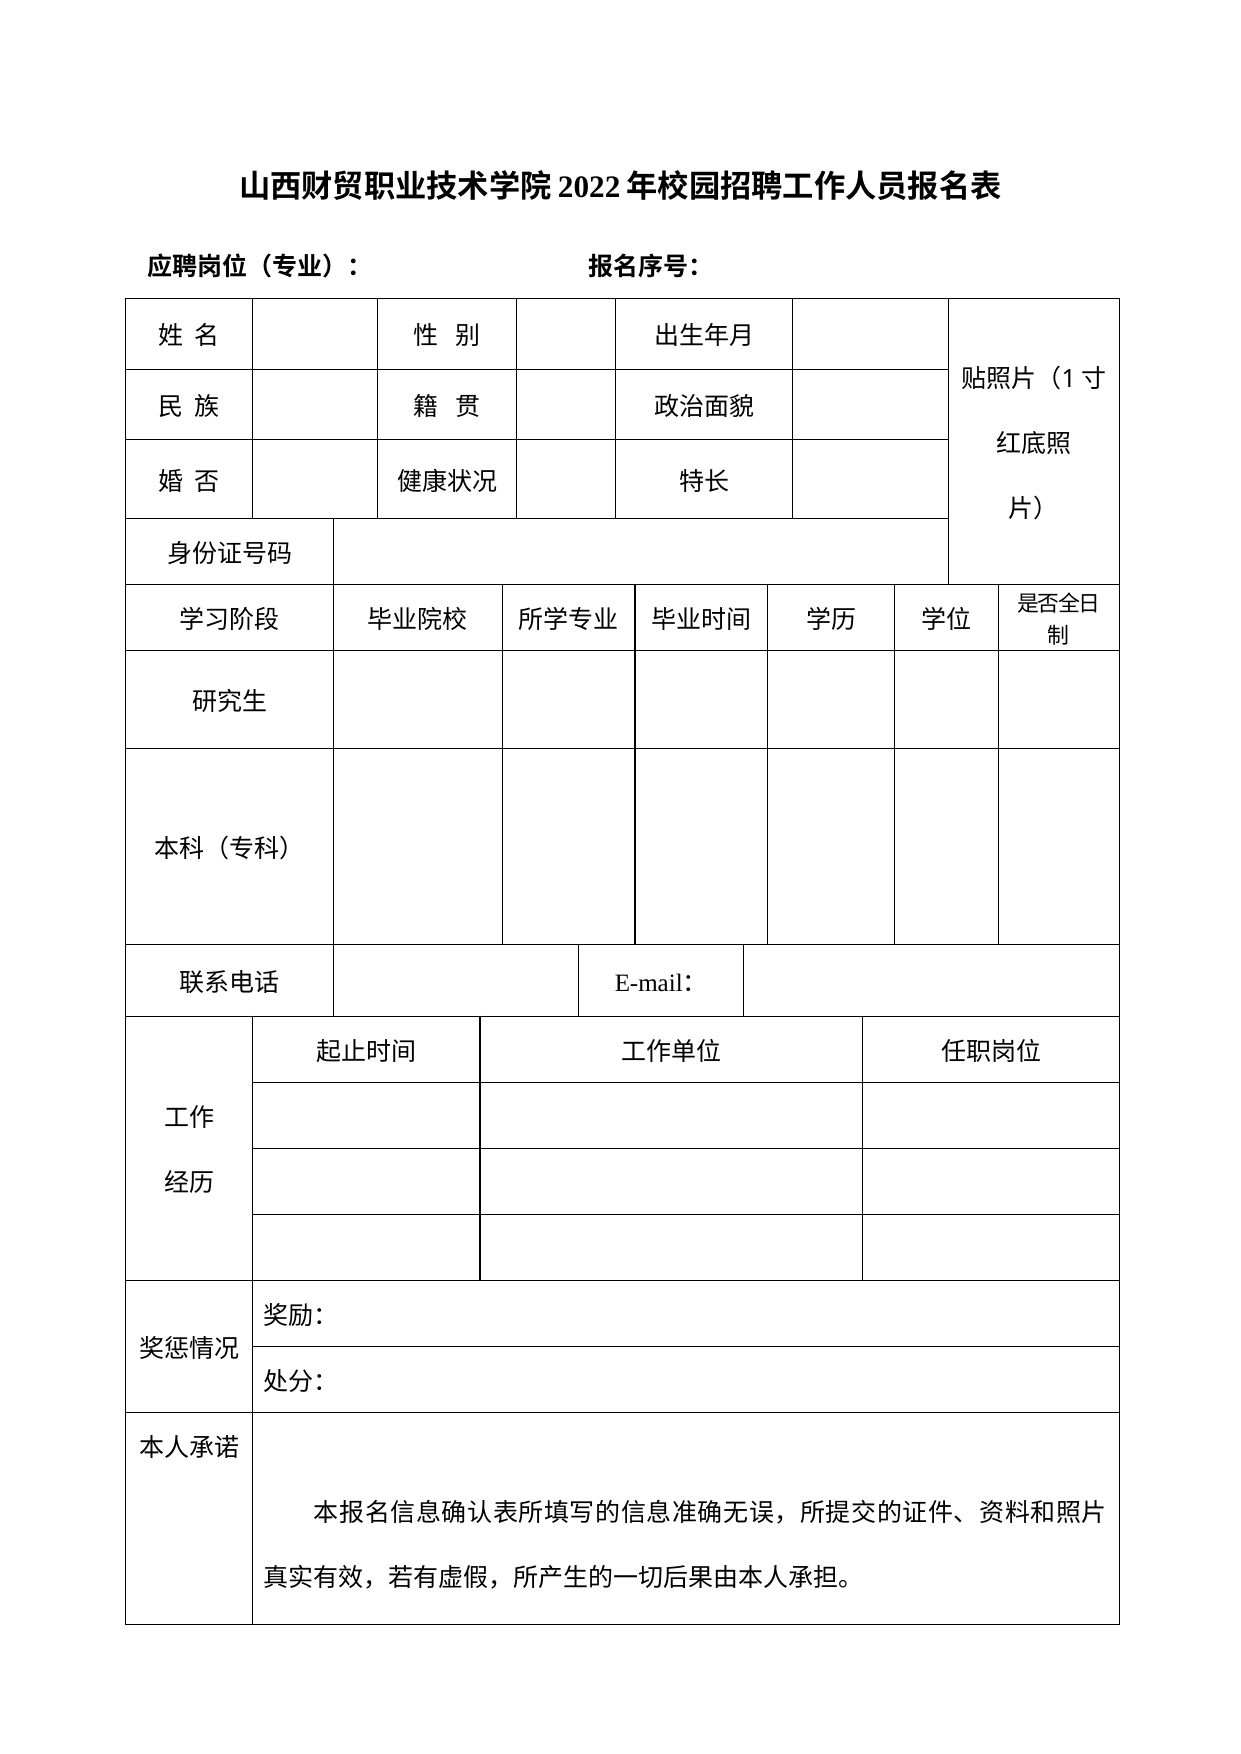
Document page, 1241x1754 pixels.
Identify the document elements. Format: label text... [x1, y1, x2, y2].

table_cell 学位 [895, 585, 998, 650]
table_cell [999, 749, 1119, 944]
table_cell 学历 [768, 585, 894, 650]
table_cell [481, 1215, 862, 1280]
table_cell 特长 [616, 440, 792, 518]
table_cell [253, 370, 377, 439]
table_cell 婚 否 [126, 440, 252, 518]
table_cell [334, 519, 948, 584]
table_cell 健康状况 [378, 440, 516, 518]
table_cell 毕业院校 [334, 585, 502, 650]
table_cell [793, 370, 948, 439]
table_cell [895, 749, 998, 944]
table_cell [253, 1149, 479, 1214]
table_cell [503, 749, 634, 944]
table_cell 联系电话 [126, 945, 333, 1016]
table_cell [636, 749, 767, 944]
table_cell [793, 440, 948, 518]
table_cell 任职岗位 [863, 1017, 1119, 1082]
table_cell [863, 1083, 1119, 1148]
table_cell [636, 651, 767, 748]
table_cell [517, 440, 615, 518]
table_cell [768, 749, 894, 944]
table_cell [863, 1149, 1119, 1214]
table_cell [481, 1083, 862, 1148]
table_header 出生年月 [616, 299, 792, 369]
table_cell 工作单位 [481, 1017, 862, 1082]
table_cell [517, 370, 615, 439]
table_cell 是否全日制 [999, 585, 1119, 650]
table_header 贴照片（1寸红底照 片） [949, 299, 1119, 584]
table_header [253, 299, 377, 369]
table_cell [334, 651, 502, 748]
table_cell [253, 1215, 479, 1280]
table_cell 学习阶段 [126, 585, 333, 650]
table_cell 研究生 [126, 651, 333, 748]
table_cell 所学专业 [503, 585, 634, 650]
table_cell [768, 651, 894, 748]
table_cell [334, 749, 502, 944]
table_cell 起止时间 [253, 1017, 479, 1082]
table_cell [481, 1149, 862, 1214]
table_cell [334, 945, 578, 1016]
table_cell [863, 1215, 1119, 1280]
table_cell 处分： [253, 1347, 1119, 1412]
table_cell 毕业时间 [636, 585, 767, 650]
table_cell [253, 1413, 1119, 1624]
table_header [793, 299, 948, 369]
text 应聘岗位（专业）： 报名序号： [148, 232, 1092, 297]
table_cell 工作 经历 [126, 1017, 252, 1280]
table_cell 奖励： [253, 1281, 1119, 1346]
table_cell 本科（专科） [126, 749, 333, 944]
table_cell [253, 440, 377, 518]
table_header 姓 名 [126, 299, 252, 369]
table_cell [744, 945, 1119, 1016]
table_cell 本人承诺 [126, 1413, 252, 1624]
table_cell [253, 1083, 479, 1148]
table_header 性 别 [378, 299, 516, 369]
table_cell 身份证号码 [126, 519, 333, 584]
table_cell 政治面貌 [616, 370, 792, 439]
text 山西财贸职业技术学院2022年校园招聘工作人员报名表 [148, 151, 1092, 216]
table_cell [503, 651, 634, 748]
table_cell 籍 贯 [378, 370, 516, 439]
table_header [517, 299, 615, 369]
table_cell [895, 651, 998, 748]
table_cell 民 族 [126, 370, 252, 439]
table_cell 奖惩情况 [126, 1281, 252, 1412]
table_cell E-mail： [579, 945, 743, 1016]
table_cell [999, 651, 1119, 748]
